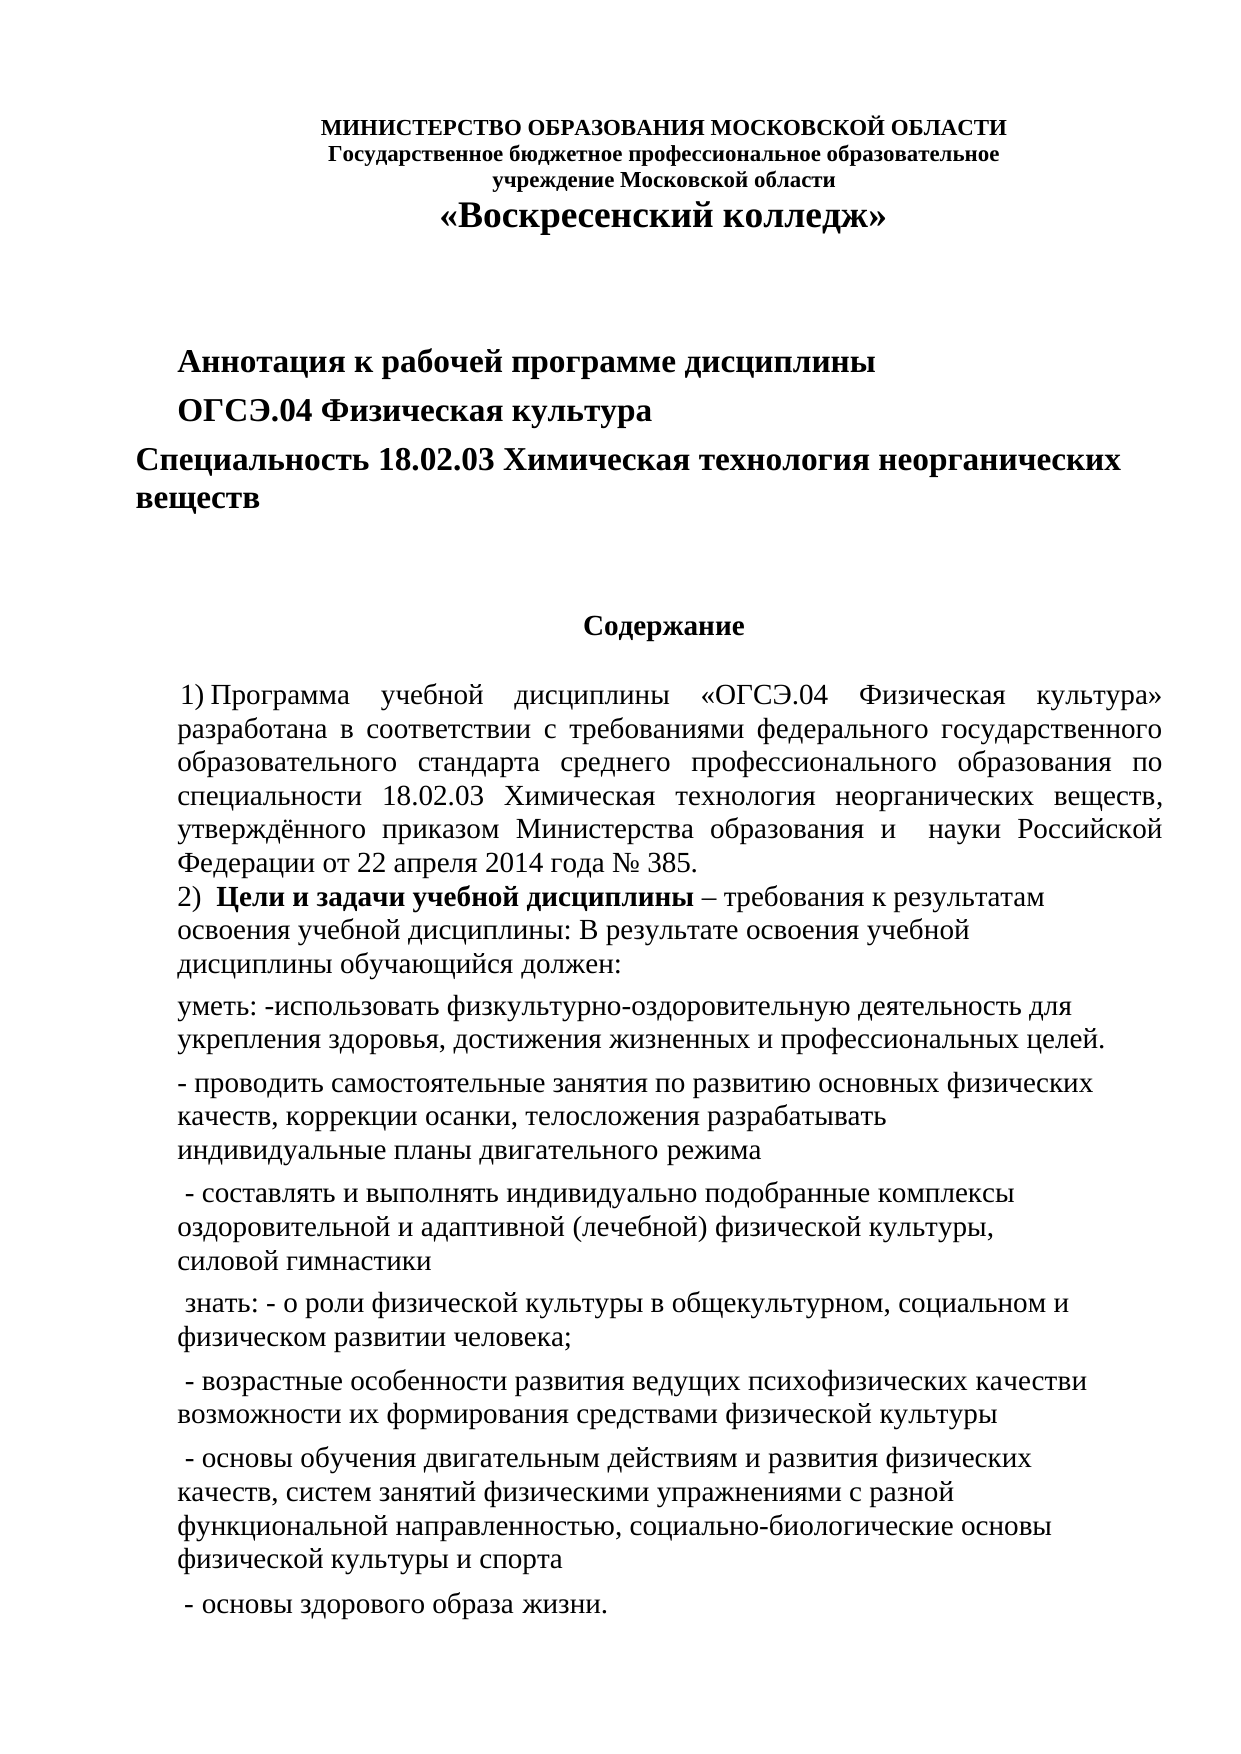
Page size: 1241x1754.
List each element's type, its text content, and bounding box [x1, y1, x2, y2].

text Специальность 18.02.03 Химическая технология неорганических веществ [135, 439, 1163, 516]
text «Воскресенский колледж» [262, 192, 1064, 236]
subtitle Содержание [264, 608, 1064, 642]
list основы здорового образа жизни. [184, 1586, 1163, 1619]
list основы обучения двигательным действиям и развития физических качеств, систем занятий физическими упражнениями с разной функциональной направленностью, социально-биологические основы физической культуры и спорта [177, 1441, 1136, 1575]
text знать: - о роли физической культуры в общекультурном, социальном и физическом развитии человека; [177, 1286, 1085, 1353]
subtitle Аннотация к рабочей программе дисциплины ОГСЭ.04 Физическая культура [177, 341, 878, 428]
list Программа учебной дисциплины «ОГСЭ.04 Физическая культура» разработана в соответствии с требованиями федерального государственного образовательного стандарта среднего профессионального образования по специальности 18.02.03 Химическая технология неорганических веществ, утверждённого приказом Министерства образования и науки Российской Федерации от 22 апреля 2014 года № 385. [177, 677, 1163, 879]
text уметь: -использовать физкультурно-оздоровительную деятельность для укрепления здоровья, достижения жизненных и профессиональных целей. [177, 988, 1163, 1055]
list Цели и задачи учебной дисциплины – требования к результатам освоения учебной дисциплины: В результате освоения учебной дисциплины обучающийся должен: [177, 879, 1127, 979]
list проводить самостоятельные занятия по развитию основных физических качеств, коррекции осанки, телосложения разрабатывать индивидуальные планы двигательного режима [177, 1065, 1102, 1166]
text МИНИСТЕРСТВО ОБРАЗОВАНИЯ МОСКОВСКОЙ ОБЛАСТИ [264, 114, 1064, 141]
list возрастные особенности развития ведущих психофизических качестви возможности их формирования средствами физической культуры [177, 1363, 1088, 1430]
text Государственное бюджетное профессиональное образовательное учреждение Московской области [264, 141, 1064, 192]
list составлять и выполнять индивидуально подобранные комплексы оздоровительной и адаптивной (лечебной) физической культуры, силовой гимнастики [177, 1176, 1099, 1276]
